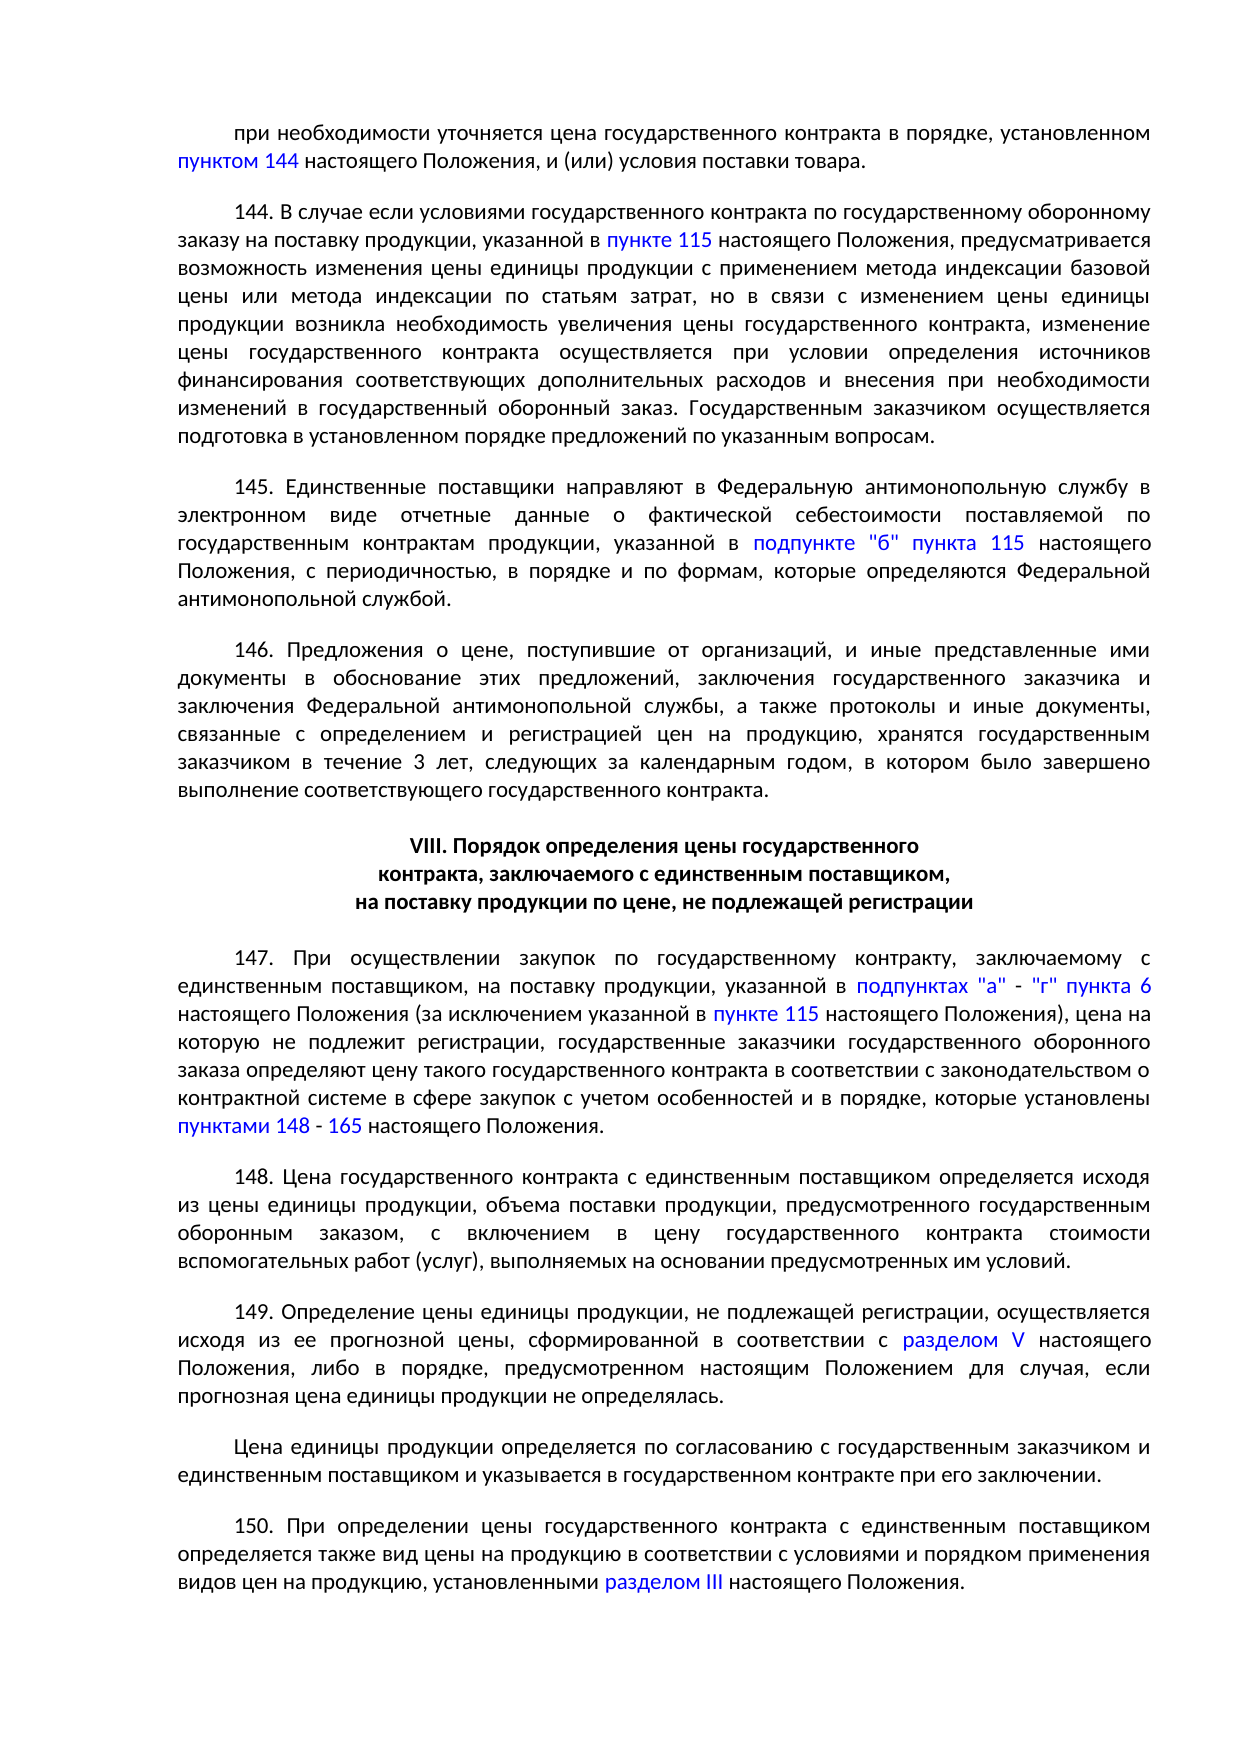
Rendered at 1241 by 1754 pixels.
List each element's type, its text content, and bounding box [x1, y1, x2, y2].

title VIII. Порядок определения цены государственного [177, 831, 1152, 859]
title на поставку продукции по цене, не подлежащей регистрации [177, 887, 1152, 915]
text 146. Предложения о цене, поступившие от организаций, и иные представленные ими документы в обоснование этих предложений, заключения государственного заказчика и заключения Федеральной антимонопольной службы, а также протоколы и иные документы, связанные с определением и регистрацией цен на продукцию, хранятся государственным заказчиком в течение 3 лет, следующих за календарным годом, в котором было завершено выполнение соответствующего государственного контракта. [177, 635, 1152, 803]
text 144. В случае если условиями государственного контракта по государственному оборонному заказу на поставку продукции, указанной в пункте 115 настоящего Положения, предусматривается возможность изменения цены единицы продукции с применением метода индексации базовой цены или метода индексации по статьям затрат, но в связи с изменением цены единицы продукции возникла необходимость увеличения цены государственного контракта, изменение цены государственного контракта осуществляется при условии определения источников финансирования соответствующих дополнительных расходов и внесения при необходимости изменений в государственный оборонный заказ. Государственным заказчиком осуществляется подготовка в установленном порядке предложений по указанным вопросам. [177, 197, 1152, 449]
text 149. Определение цены единицы продукции, не подлежащей регистрации, осуществляется исходя из ее прогнозной цены, сформированной в соответствии с разделом V настоящего Положения, либо в порядке, предусмотренном настоящим Положением для случая, если прогнозная цена единицы продукции не определялась. [177, 1297, 1152, 1409]
text Цена единицы продукции определяется по согласованию с государственным заказчиком и единственным поставщиком и указывается в государственном контракте при его заключении. [177, 1432, 1152, 1488]
text 148. Цена государственного контракта с единственным поставщиком определяется исходя из цены единицы продукции, объема поставки продукции, предусмотренного государственным оборонным заказом, с включением в цену государственного контракта стоимости вспомогательных работ (услуг), выполняемых на основании предусмотренных им условий. [177, 1162, 1152, 1274]
text при необходимости уточняется цена государственного контракта в порядке, установленном пунктом 144 настоящего Положения, и (или) условия поставки товара. [177, 118, 1152, 174]
text 147. При осуществлении закупок по государственному контракту, заключаемому с единственным поставщиком, на поставку продукции, указанной в подпунктах "а" - "г" пункта 6 настоящего Положения (за исключением указанной в пункте 115 настоящего Положения), цена на которую не подлежит регистрации, государственные заказчики государственного оборонного заказа определяют цену такого государственного контракта в соответствии с законодательством о контрактной системе в сфере закупок с учетом особенностей и в порядке, которые установлены пунктами 148 - 165 настоящего Положения. [177, 943, 1152, 1139]
title контракта, заключаемого с единственным поставщиком, [177, 859, 1152, 887]
text 145. Единственные поставщики направляют в Федеральную антимонопольную службу в электронном виде отчетные данные о фактической себестоимости поставляемой по государственным контрактам продукции, указанной в подпункте "б" пункта 115 настоящего Положения, с периодичностью, в порядке и по формам, которые определяются Федеральной антимонопольной службой. [177, 472, 1152, 612]
text 150. При определении цены государственного контракта с единственным поставщиком определяется также вид цены на продукцию в соответствии с условиями и порядком применения видов цен на продукцию, установленными разделом III настоящего Положения. [177, 1511, 1152, 1596]
